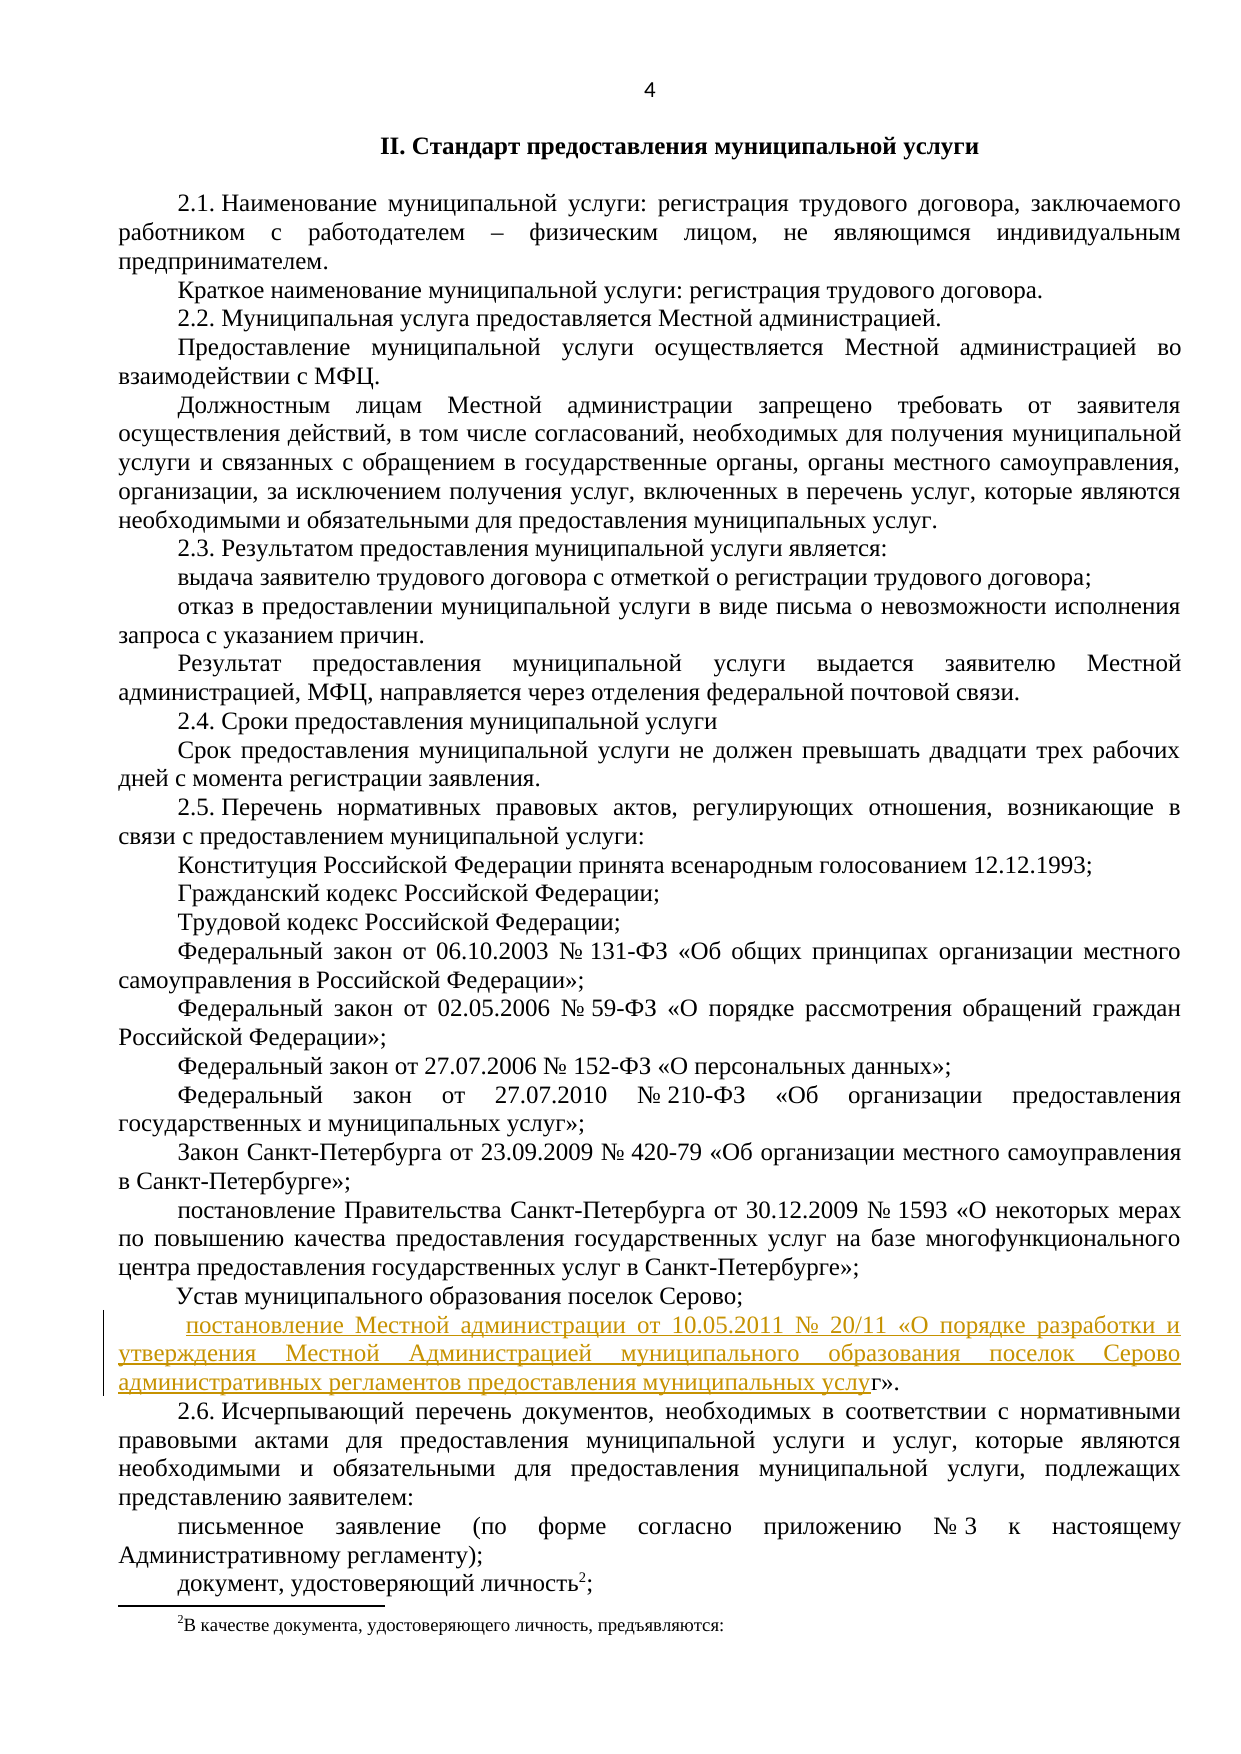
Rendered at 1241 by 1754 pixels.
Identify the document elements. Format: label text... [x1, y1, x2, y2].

text Закон Санкт-Петербурга от 23.09.2009 № 420-79 «Об организации местного самоуправления в Санкт-Петербурге»; [118, 1137, 1181, 1195]
list г». [118, 1365, 1181, 1396]
text отказ в предоставлении муниципальной услуги в виде письма о невозможности исполнения запроса с указанием причин. [118, 591, 1181, 648]
text Устав муниципального образования поселок Серово; [118, 1281, 1181, 1310]
text II. Стандарт предоставления муниципальной услуги [118, 131, 1181, 160]
text Предоставление муниципальной услуги осуществляется Местной администрацией во взаимодействии с МФЦ. [118, 332, 1181, 390]
text Федеральный закон от 02.05.2006 № 59-ФЗ «О порядке рассмотрения обращений граждан Российской Федерации»; [118, 993, 1181, 1051]
text Конституция Российской Федерации принята всенародным голосованием 12.12.1993; [118, 850, 1181, 878]
list 2.6. Исчерпывающий перечень документов, необходимых в соответствии с нормативными правовыми актами для предоставления муниципальной услуги и услуг, которые являются необходимыми и обязательными для предоставления муниципальной услуги, подлежащих представлению заявителем: [118, 1396, 1181, 1511]
text Должностным лицам Местной администрации запрещено требовать от заявителя осуществления действий, в том числе согласований, необходимых для получения муниципальной услуги и связанных с обращением в государственные органы, органы местного самоуправления, организации, за исключением получения услуг, включенных в перечень услуг, которые являются необходимыми и обязательными для предоставления муниципальных услуг. [118, 390, 1181, 533]
list документ, удостоверяющий личность; [118, 1568, 1181, 1597]
list 2.5. Перечень нормативных правовых актов, регулирующих отношения, возникающие в связи с предоставлением муниципальной услуги: [118, 792, 1181, 850]
text Федеральный закон от 06.10.2003 № 131-ФЗ «Об общих принципах организации местного самоуправления в Российской Федерации»; [118, 936, 1181, 993]
text Результат предоставления муниципальной услуги выдается заявителю Местной администрацией, МФЦ, направляется через отделения федеральной почтовой связи. [118, 648, 1181, 706]
text выдача заявителю трудового договора с отметкой о регистрации трудового договора; [118, 562, 1181, 591]
list г». [118, 1310, 1181, 1363]
list 2.4. Сроки предоставления муниципальной услуги [118, 706, 1181, 735]
text Федеральный закон от 27.07.2006 № 152-ФЗ «О персональных данных»; [118, 1051, 1181, 1080]
list письменное заявление (по форме согласно приложению № 3 к настоящему Административному регламенту); [118, 1511, 1181, 1568]
text постановление Правительства Санкт-Петербурга от 30.12.2009 № 1593 «О некоторых мерах по повышению качества предоставления государственных услуг на базе многофункционального центра предоставления государственных услуг в Санкт-Петербурге»; [118, 1195, 1181, 1281]
list 2.1. Наименование муниципальной услуги: регистрация трудового договора, заключаемого работником с работодателем – физическим лицом, не являющимся индивидуальным предпринимателем. [118, 188, 1181, 275]
list Срок предоставления муниципальной услуги не должен превышать двадцати трех рабочих дней с момента регистрации заявления. [118, 735, 1181, 792]
list 2.2. Муниципальная услуга предоставляется Местной администрацией. [118, 303, 1181, 332]
text Гражданский кодекс Российской Федерации; [118, 878, 1181, 907]
text Трудовой кодекс Российской Федерации; [118, 907, 1181, 936]
text Федеральный закон от 27.07.2010 № 210-ФЗ «Об организации предоставления государственных и муниципальных услуг»; [118, 1080, 1181, 1137]
text Краткое наименование муниципальной услуги: регистрация трудового договора. [118, 275, 1181, 303]
text 2.3. Результатом предоставления муниципальной услуги является: [118, 533, 1181, 562]
